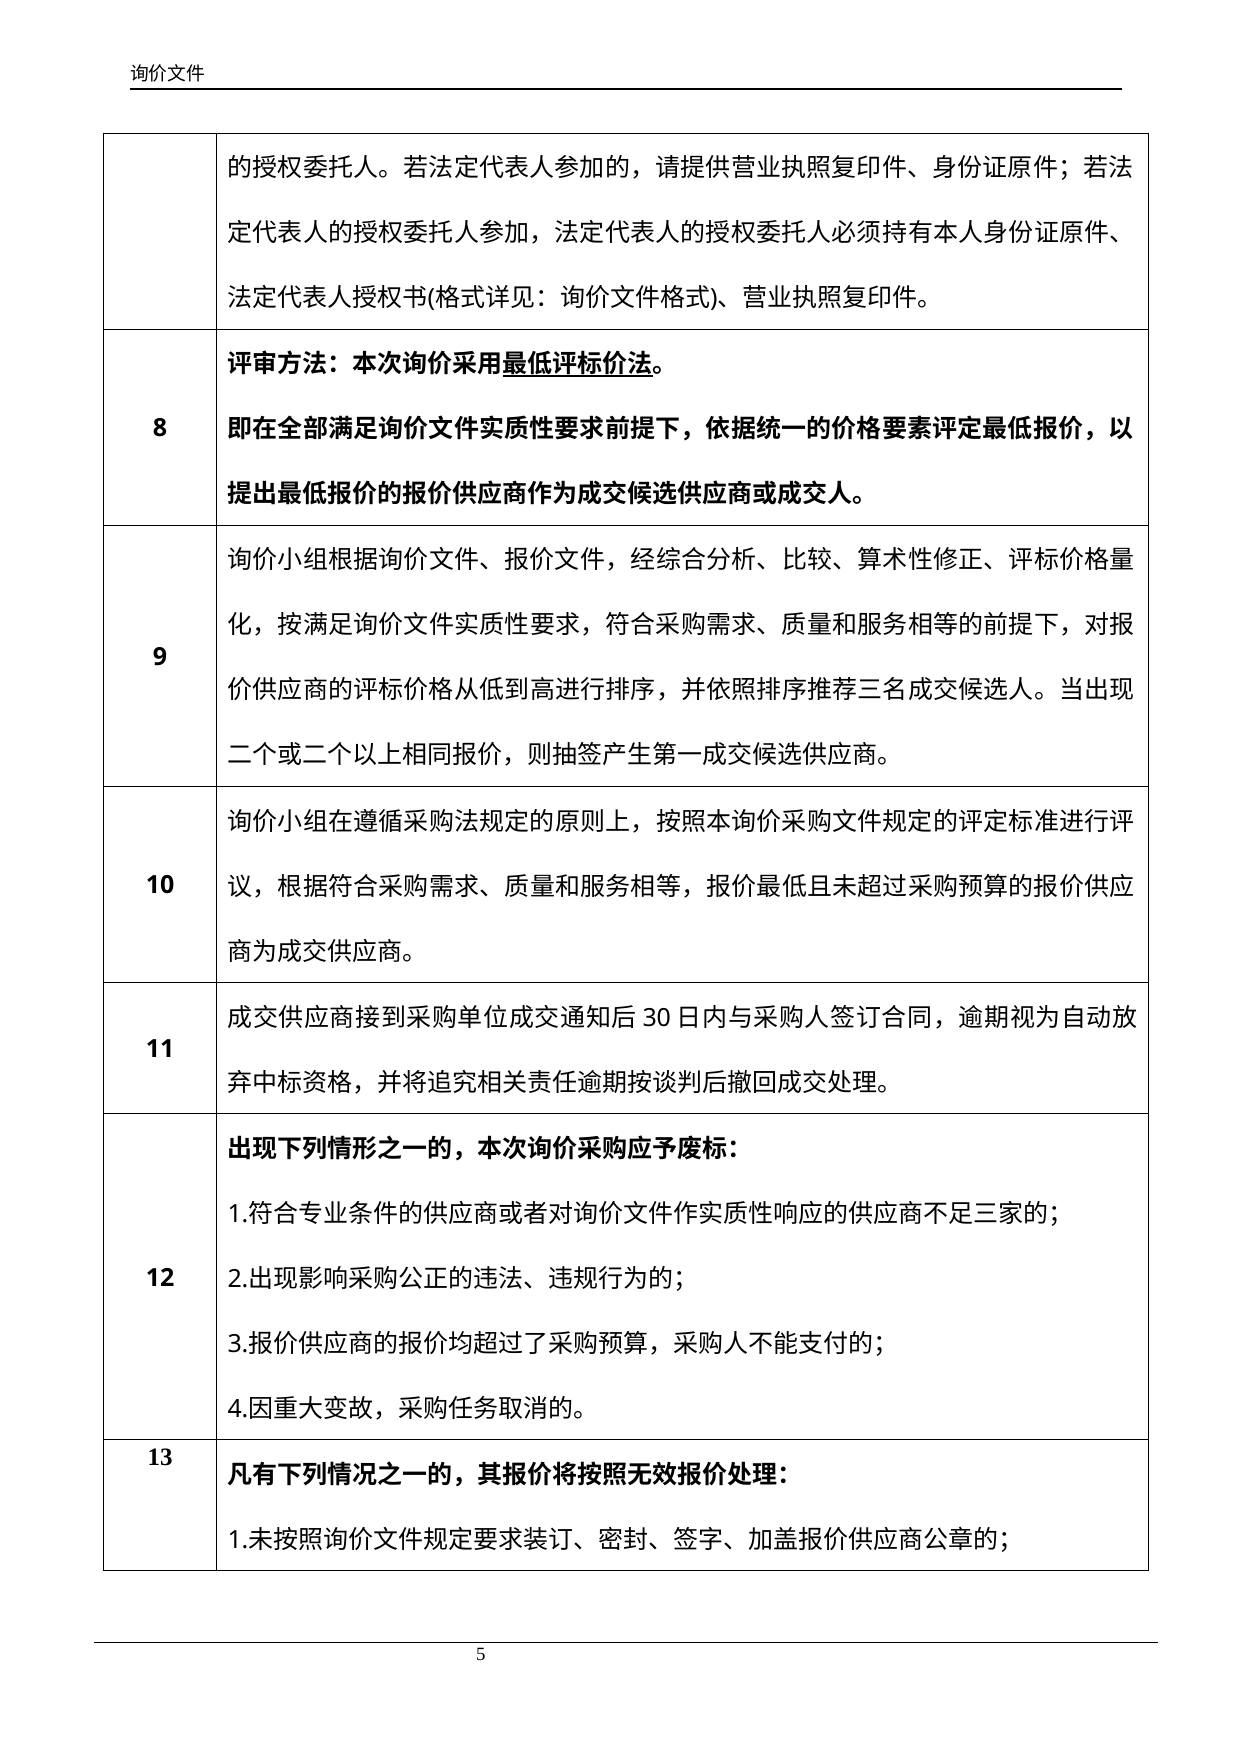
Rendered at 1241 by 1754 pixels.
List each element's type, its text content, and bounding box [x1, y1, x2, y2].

table_cell 成交供应商接到采购单位成交通知后30日内与采购人签订合同，逾期视为自动放弃中标资格，并将追究相关责任逾期按谈判后撤回成交处理。 [217, 983, 1148, 1113]
table_cell 12 [104, 1114, 216, 1439]
table_cell 出现下列情形之一的，本次询价采购应予废标： 1.符合专业条件的供应商或者对询价文件作实质性响应的供应商不足三家的； 2.出现影响采购公正的违法、违规行为的； 3.报价供应商的报价均超过了采购预算，采购人不能支付的； 4.因重大变故，采购任务取消的。 [217, 1114, 1148, 1439]
table_cell 评审方法：本次询价采用最低评标价法。 即在全部满足询价文件实质性要求前提下，依据统一的价格要素评定最低报价，以提出最低报价的报价供应商作为成交候选供应商或成交人。 [217, 330, 1148, 524]
table_cell 7 [104, 134, 216, 328]
table_cell 10 [104, 787, 216, 982]
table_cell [217, 1440, 1148, 1570]
table_cell 询价小组根据询价文件、报价文件，经综合分析、比较、算术性修正、评标价格量化，按满足询价文件实质性要求，符合采购需求、质量和服务相等的前提下，对报价供应商的评标价格从低到高进行排序，并依照排序推荐三名成交候选人。当出现二个或二个以上相同报价，则抽签产生第一成交候选供应商。 [217, 526, 1148, 786]
table_cell 询价小组在遵循采购法规定的原则上，按照本询价采购文件规定的评定标准进行评议，根据符合采购需求、质量和服务相等，报价最低且未超过采购预算的报价供应商为成交供应商。 [217, 787, 1148, 982]
table_cell 11 [104, 983, 216, 1113]
table_cell 8 [104, 330, 216, 524]
table_cell 9 [104, 526, 216, 786]
table_cell 13 [104, 1440, 216, 1570]
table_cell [217, 134, 1148, 328]
